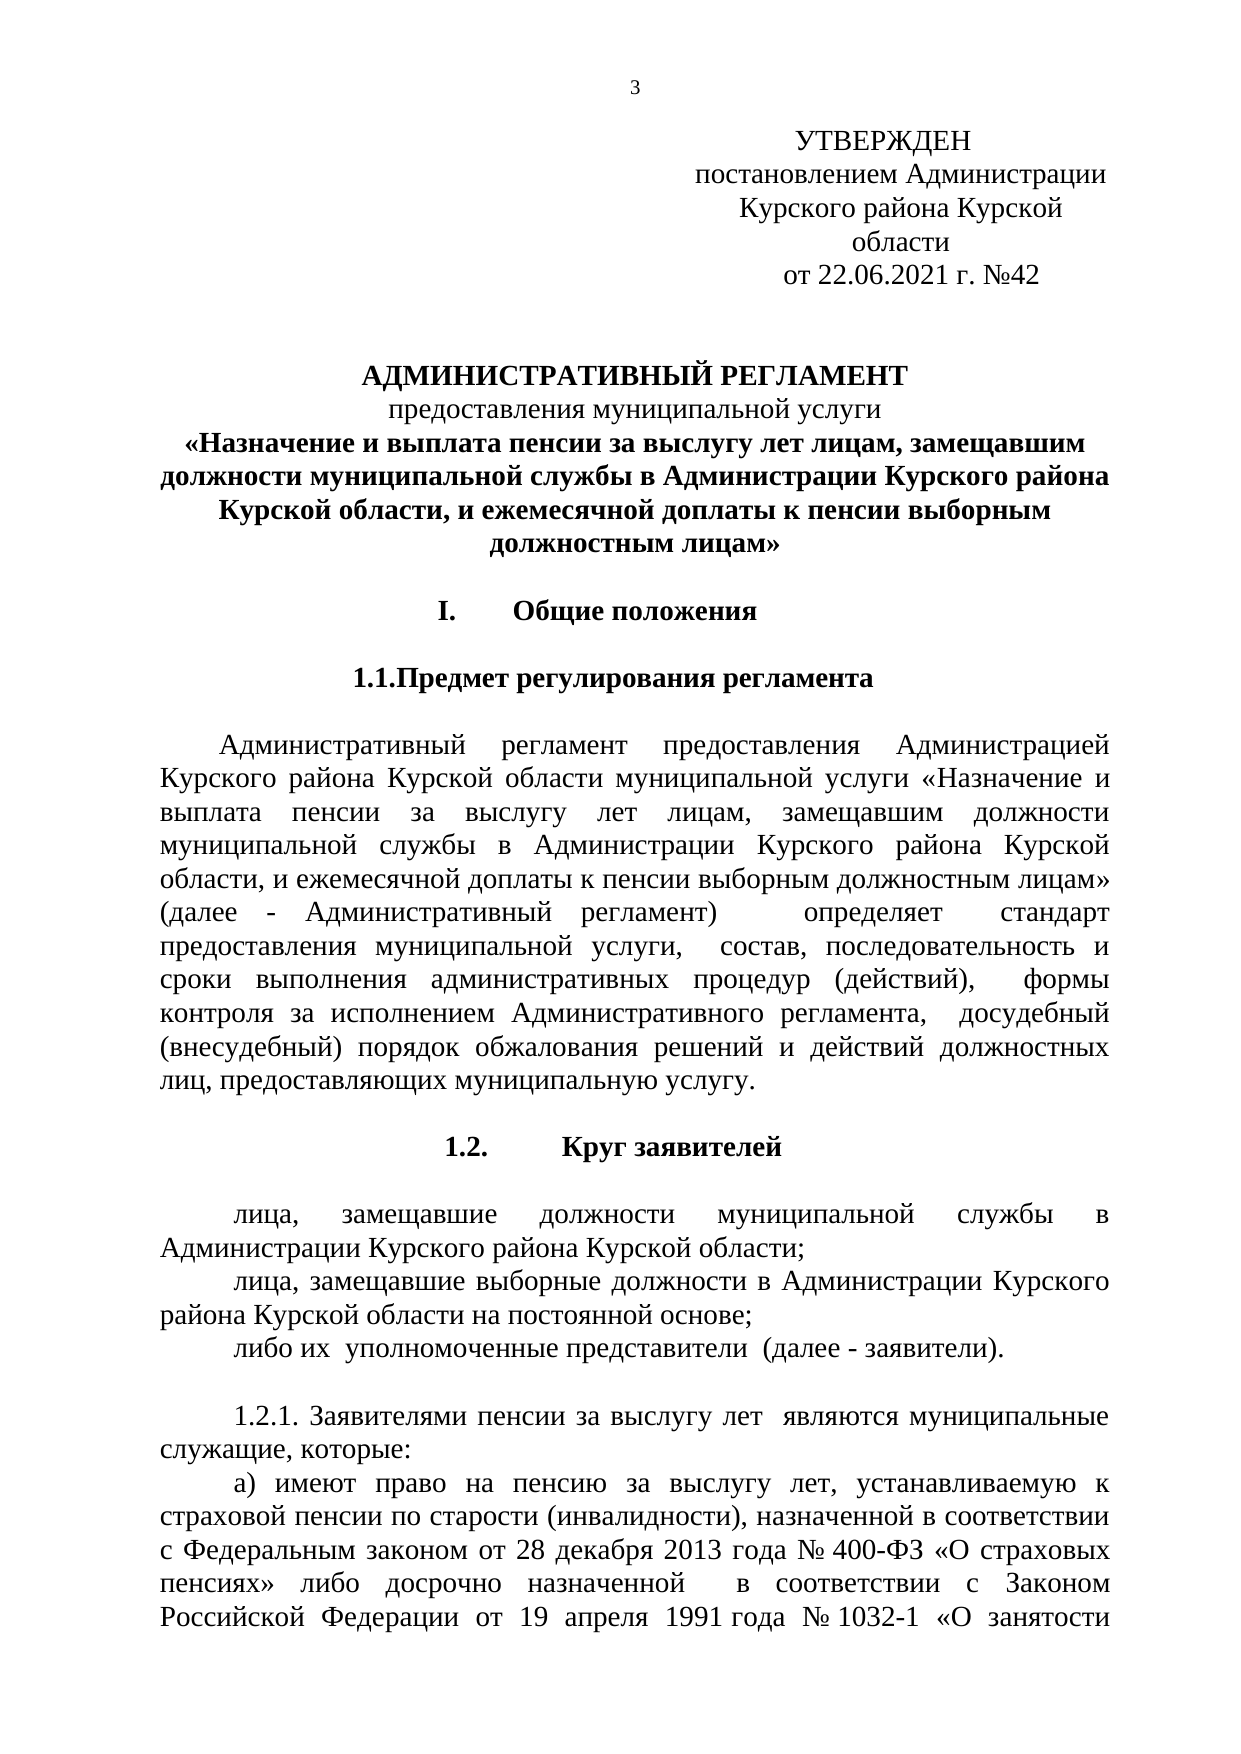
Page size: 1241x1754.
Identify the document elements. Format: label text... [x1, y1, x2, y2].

text от 22.06.2021 г. №42 [647, 257, 1110, 291]
text 1.2.1. Заявителями пенсии за выслугу лет являются муниципальные служащие, которые: [159, 1398, 1110, 1465]
text лица, замещавшие выборные должности в Администрации Курского района Курской области на постоянной основе; [159, 1263, 1110, 1331]
text предоставления муниципальной услуги [159, 391, 1110, 425]
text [159, 1465, 1110, 1632]
text УТВЕРЖДЕН [159, 123, 1110, 157]
list Общие положения [84, 593, 1110, 626]
list Круг заявителей [116, 1129, 1110, 1163]
text либо их уполномоченные представители (далее - заявители). [159, 1331, 1110, 1364]
title «Назначение и выплата пенсии за выслугу лет лицам, замещавшим должности муниципальной службы в Администрации Курского района Курской области, и ежемесячной доплаты к пенсии выборным должностным лицам» [159, 425, 1110, 559]
text Административный регламент предоставления Администрацией Курского района Курской области муниципальной услуги «Назначение и выплата пенсии за выслугу лет лицам, замещавшим должности муниципальной службы в Администрации Курского района Курской области, и ежемесячной доплаты к пенсии выборным должностным лицам» (далее - Административный регламент) определяет стандарт предоставления муниципальной услуги, состав, последовательность и сроки выполнения административных процедур (действий), формы контроля за исполнением Административного регламента, досудебный (внесудебный) порядок обжалования решений и действий должностных лиц, предоставляющих муниципальную услугу. [159, 727, 1110, 1096]
text Курского района Курской области [691, 190, 1110, 257]
text АДМИНИСТРАТИВНЫЙ РЕГЛАМЕНТ [159, 358, 1110, 391]
text лица, замещавшие должности муниципальной службы в Администрации Курского района Курской области; [159, 1196, 1110, 1263]
list Предмет регулирования регламента [116, 660, 1110, 693]
text постановлением Администрации [691, 157, 1110, 190]
